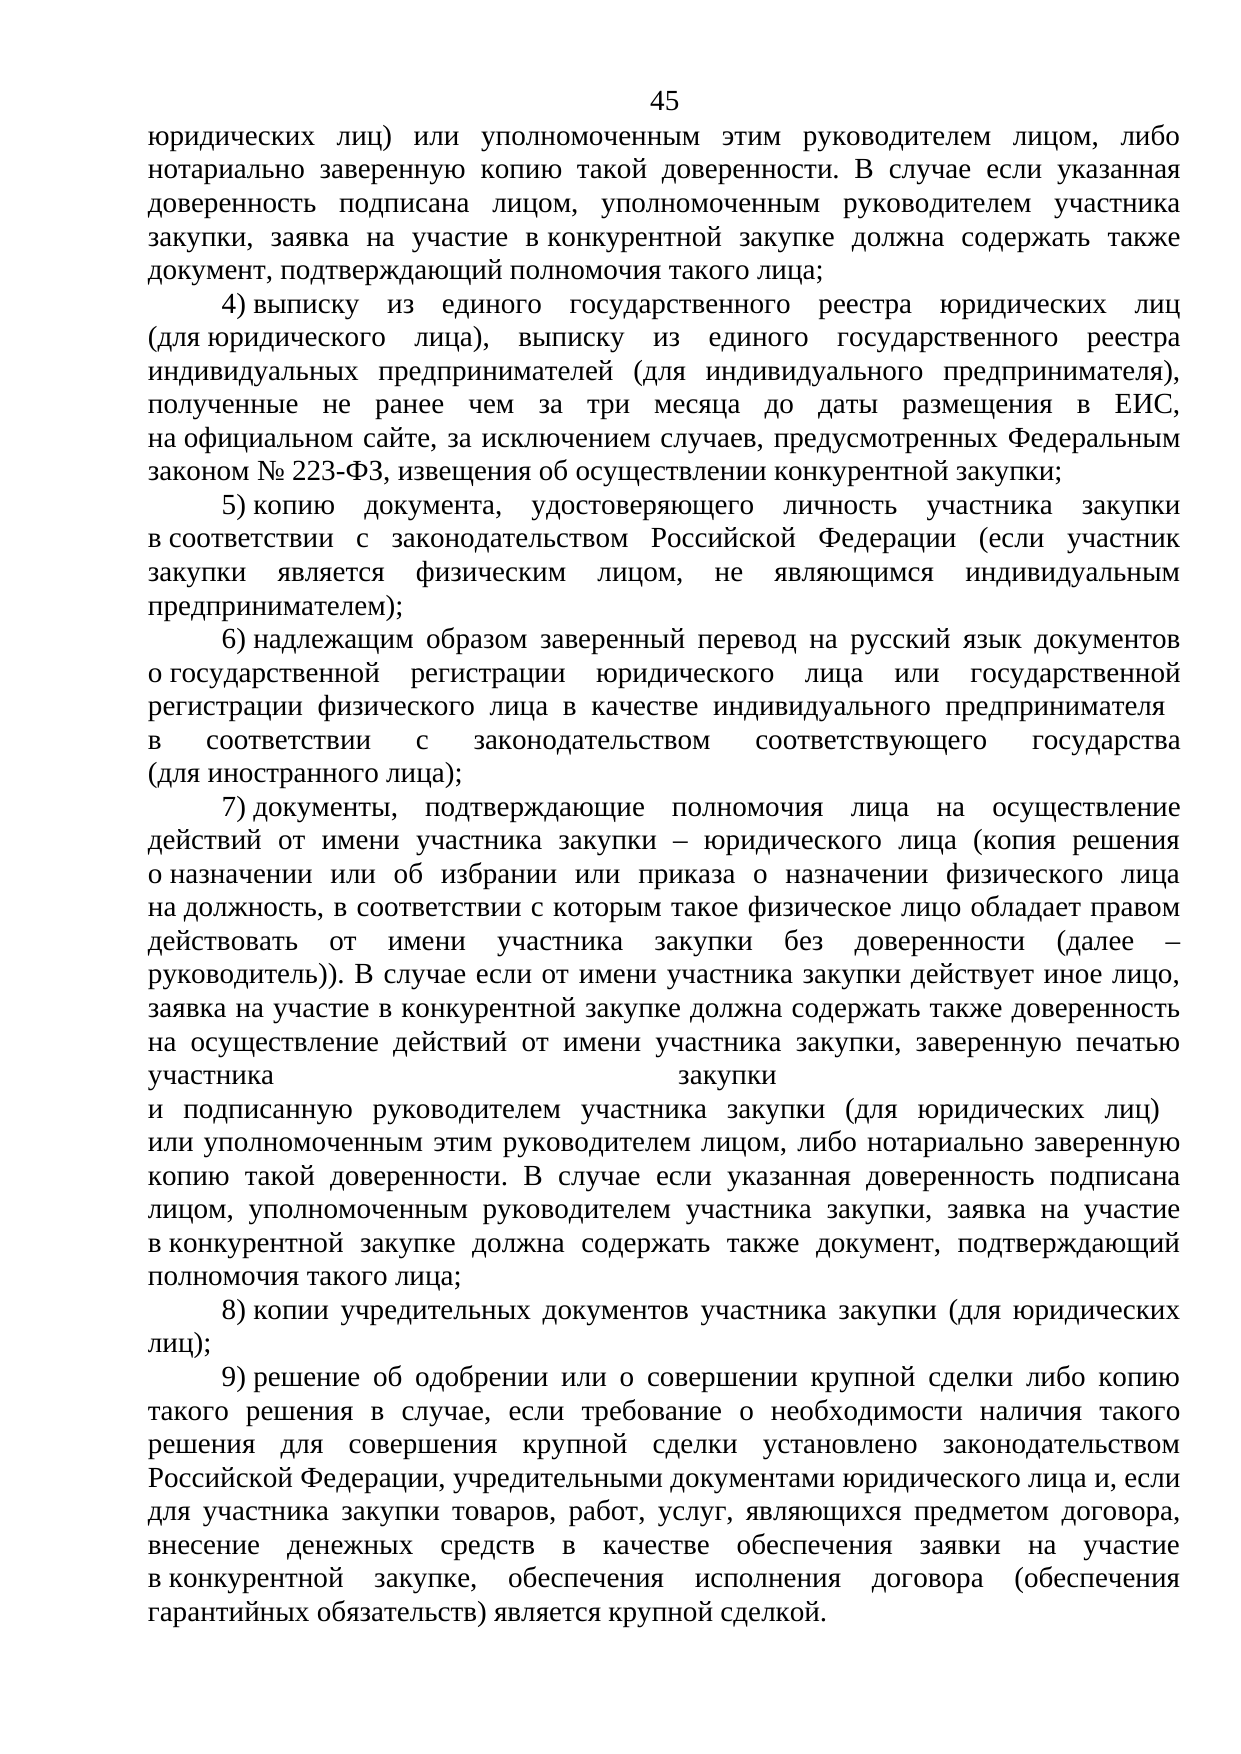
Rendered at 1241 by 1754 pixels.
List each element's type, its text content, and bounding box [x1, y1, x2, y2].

text 5) копию документа, удостоверяющего личность участника закупки в соответствии с законодательством Российской Федерации (если участник закупки является физическим лицом, не являющимся индивидуальным предпринимателем); [148, 487, 1181, 621]
text 9) решение об одобрении или о совершении крупной сделки либо копию такого решения в случае, если требование о необходимости наличия такого решения для совершения крупной сделки установлено законодательством Российской Федерации, учредительными документами юридического лица и, если для участника закупки товаров, работ, услуг, являющихся предметом договора, внесение денежных средств в качестве обеспечения заявки на участие в конкурентной закупке, обеспечения исполнения договора (обеспечения гарантийных обязательств) является крупной сделкой. [148, 1359, 1181, 1627]
text 7) документы, подтверждающие полномочия лица на осуществление действий от имени участника закупки – юридического лица (копия решения о назначении или об избрании или приказа о назначении физического лица на должность, в соответствии с которым такое физическое лицо обладает правом действовать от имени участника закупки без доверенности (далее – руководитель)). В случае если от имени участника закупки действует иное лицо, заявка на участие в конкурентной закупке должна содержать также доверенность на осуществление действий от имени участника закупки, заверенную печатью участника закупки и подписанную руководителем участника закупки (для юридических лиц) или уполномоченным этим руководителем лицом, либо нотариально заверенную копию такой доверенности. В случае если указанная доверенность подписана лицом, уполномоченным руководителем участника закупки, заявка на участие в конкурентной закупке должна содержать также документ, подтверждающий полномочия такого лица; [148, 789, 1181, 1292]
text 4) выписку из единого государственного реестра юридических лиц (для юридического лица), выписку из единого государственного реестра индивидуальных предпринимателей (для индивидуального предпринимателя), полученные не ранее чем за три месяца до даты размещения в ЕИС, на официальном сайте, за исключением случаев, предусмотренных Федеральным законом № 223-ФЗ, извещения об осуществлении конкурентной закупки; [148, 286, 1181, 487]
text 6) надлежащим образом заверенный перевод на русский язык документов о государственной регистрации юридического лица или государственной регистрации физического лица в качестве индивидуального предпринимателя в соответствии с законодательством соответствующего государства (для иностранного лица); [148, 621, 1181, 789]
text 8) копии учредительных документов участника закупки (для юридических лиц); [148, 1292, 1181, 1359]
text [148, 118, 1181, 286]
